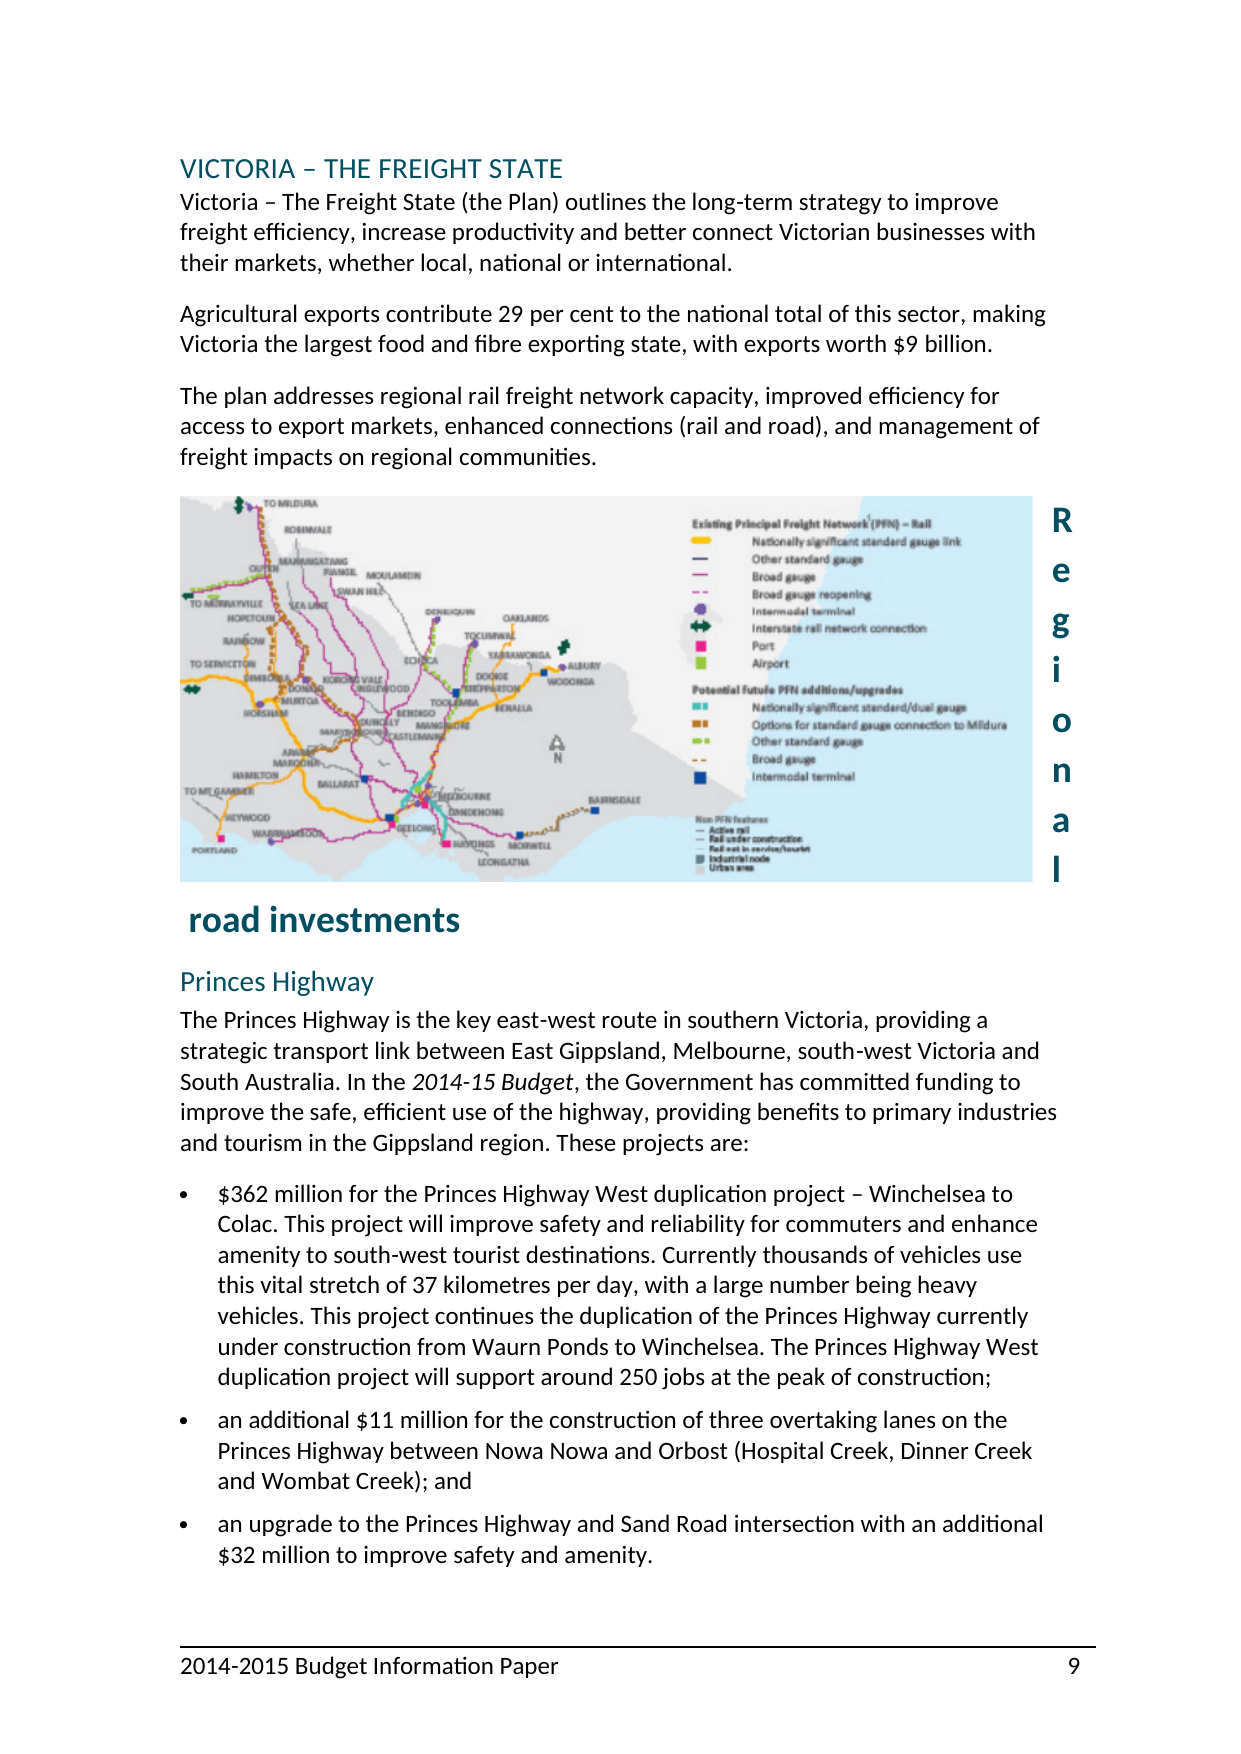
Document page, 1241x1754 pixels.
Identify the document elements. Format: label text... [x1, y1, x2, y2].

text The plan addresses regional rail freight network capacity, improved efficiency for access to export markets, enhanced connections (rail and road), and management of freight impacts on regional communities. [180, 380, 1060, 471]
text an additional $11 million for the construction of three overtaking lanes on the Princes Highway between Nowa Nowa and Orbost (Hospital Creek, Dinner Creek and Wombat Creek); and [180, 1404, 1060, 1496]
subtitle Regional road investments [180, 492, 1060, 942]
text an upgrade to the Princes Highway and Sand Road intersection with an additional $32 million to improve safety and amenity. [180, 1508, 1060, 1569]
subtitle Princes Highway [180, 963, 1060, 999]
subtitle Victoria – The Freight State [180, 150, 1060, 186]
text $362 million for the Princes Highway West duplication project – Winchelsea to Colac. This project will improve safety and reliability for commuters and enhance amenity to south-west tourist destinations. Currently thousands of vehicles use this vital stretch of 37 kilometres per day, with a large number being heavy vehicles. This project continues the duplication of the Princes Highway currently under construction from Waurn Ponds to Winchelsea. The Princes Highway West duplication project will support around 250 jobs at the peak of construction; [180, 1178, 1060, 1392]
text Agricultural exports contribute 29 per cent to the national total of this sector, making Victoria the largest food and fibre exporting state, with exports worth $9 billion. [180, 298, 1060, 359]
text Victoria – The Freight State (the Plan) outlines the long-term strategy to improve freight efficiency, increase productivity and better connect Victorian businesses with their markets, whether local, national or international. [180, 186, 1060, 277]
text The Princes Highway is the key east-west route in southern Victoria, providing a strategic transport link between East Gippsland, Melbourne, south-west Victoria and South Australia. In the 2014-15 Budget, the Government has committed funding to improve the safe, efficient use of the highway, providing benefits to primary industries and tourism in the Gippsland region. These projects are: [180, 1005, 1060, 1157]
